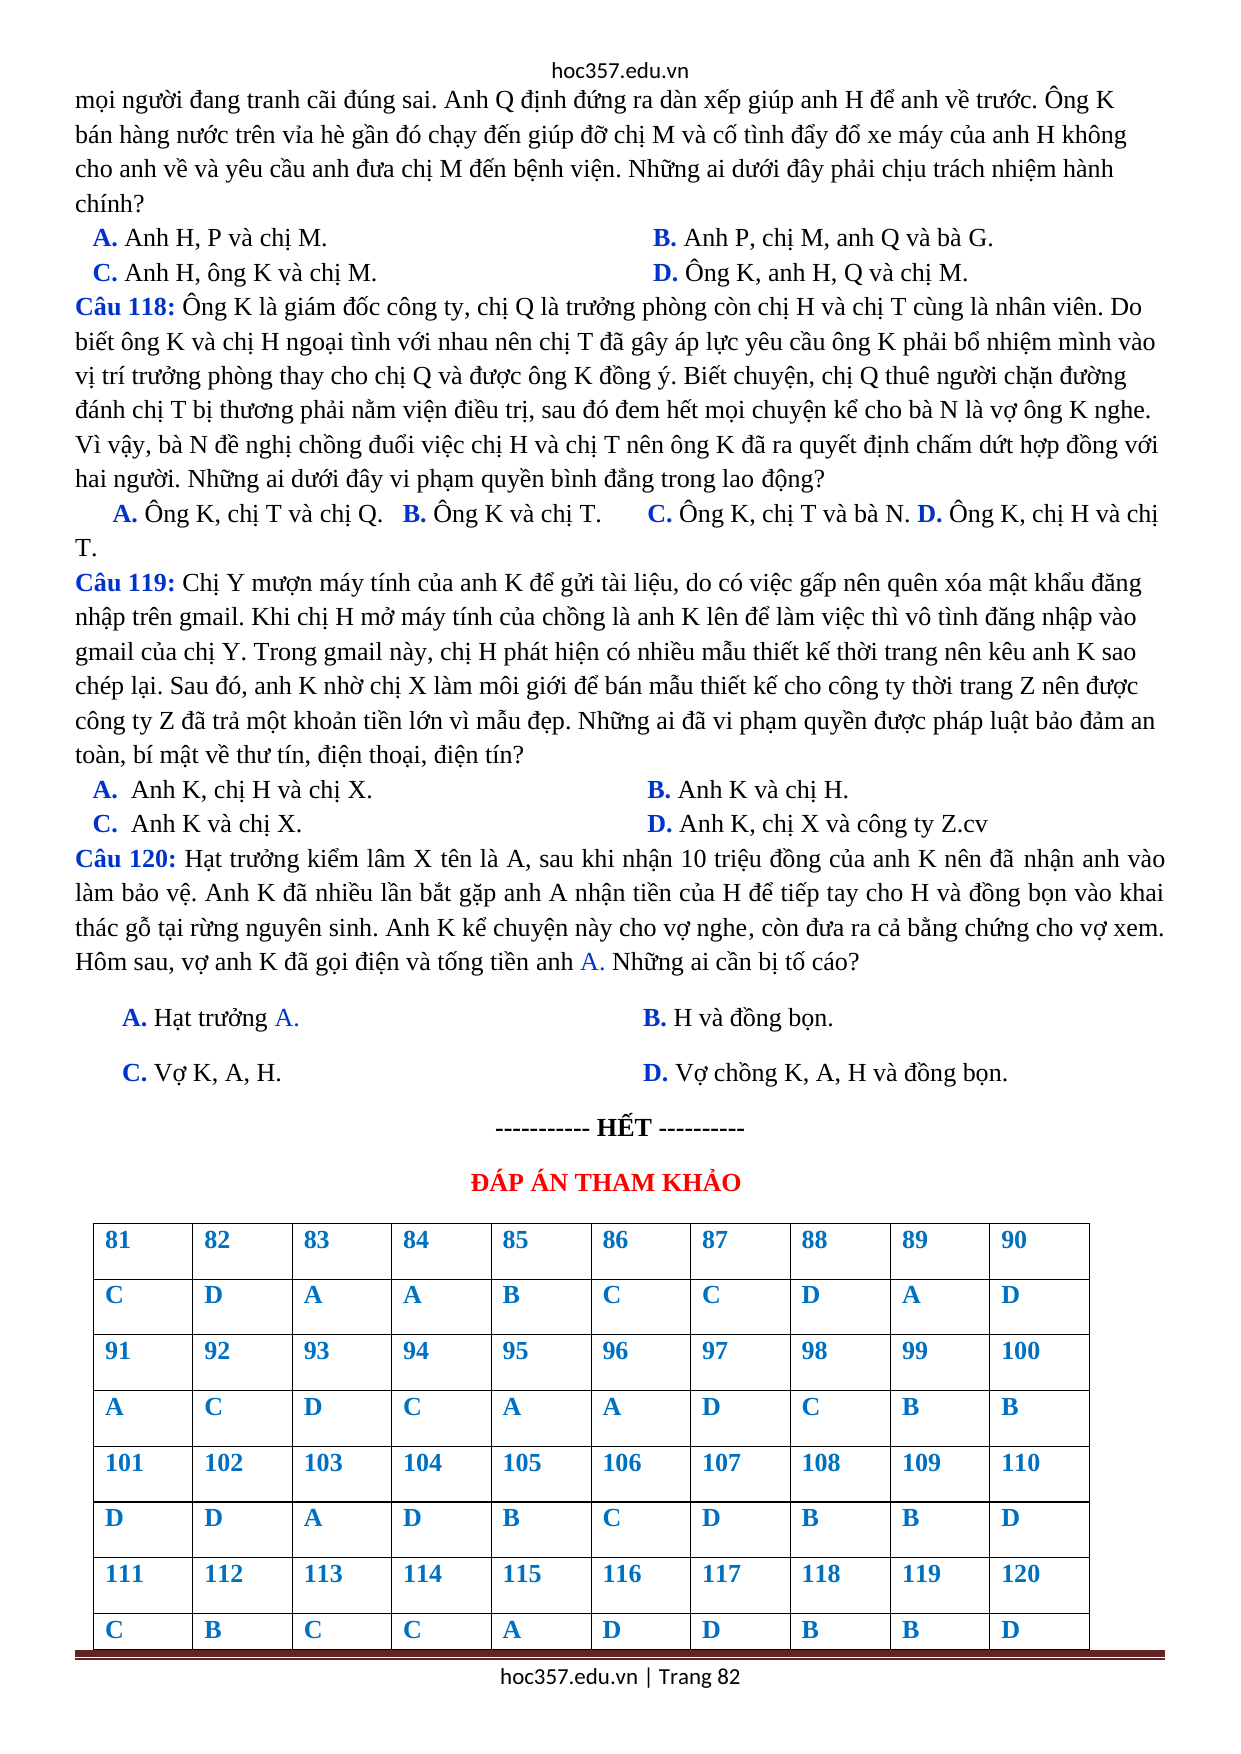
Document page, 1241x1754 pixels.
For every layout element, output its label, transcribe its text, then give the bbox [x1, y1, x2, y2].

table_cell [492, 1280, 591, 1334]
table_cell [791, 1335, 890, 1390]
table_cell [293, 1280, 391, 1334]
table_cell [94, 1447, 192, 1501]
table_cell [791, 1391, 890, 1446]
text Câu 120: Hạt trưởng kiểm lâm X tên là A, sau khi nhận 10 triệu đồng của anh K nên đã nhận anh vào làm bảo vệ. Anh K đã nhiều lần bắt gặp anh A nhận tiền của H để tiếp tay cho H và đồng bọn vào khai thác gỗ tại rừng nguyên sinh. Anh K kể chuyện này cho vợ nghe, còn đưa ra cả bằng chứng cho vợ xem. Hôm sau, vợ anh K đã gọi điện và tống tiền anh A. Những ai cần bị tố cáo? [75, 843, 1165, 976]
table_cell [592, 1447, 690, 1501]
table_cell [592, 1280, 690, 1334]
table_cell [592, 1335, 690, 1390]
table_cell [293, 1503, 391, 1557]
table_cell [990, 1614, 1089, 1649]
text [75, 84, 1154, 218]
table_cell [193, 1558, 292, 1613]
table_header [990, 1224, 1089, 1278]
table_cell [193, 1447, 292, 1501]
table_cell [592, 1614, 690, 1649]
text C. Anh H, ông K và chị M. D. Ông K, anh H, Q và chị M. [92, 257, 1165, 287]
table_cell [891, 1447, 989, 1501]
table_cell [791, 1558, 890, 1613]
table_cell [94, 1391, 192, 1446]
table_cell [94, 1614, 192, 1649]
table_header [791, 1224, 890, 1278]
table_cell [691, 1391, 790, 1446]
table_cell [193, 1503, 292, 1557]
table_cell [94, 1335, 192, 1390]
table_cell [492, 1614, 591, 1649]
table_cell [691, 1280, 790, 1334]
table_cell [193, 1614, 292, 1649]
text Câu 119: Chị Y mượn máy tính của anh K để gửi tài liệu, do có việc gấp nên quên xóa mật khẩu đăng nhập trên gmail. Khi chị H mở máy tính của chồng là anh K lên để làm việc thì vô tình đăng nhập vào gmail của chị Y. Trong gmail này, chị H phát hiện có nhiều mẫu thiết kế thời trang nên kêu anh K sao chép lại. Sau đó, anh K nhờ chị X làm môi giới để bán mẫu thiết kế cho công ty thời trang Z nên được công ty Z đã trả một khoản tiền lớn vì mẫu đẹp. Những ai đã vi phạm quyền được pháp luật bảo đảm an toàn, bí mật về thư tín, điện thoại, điện tín? [75, 567, 1165, 769]
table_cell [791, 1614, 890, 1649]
text A. Anh H, P và chị M. B. Anh P, chị M, anh Q và bà G. [92, 222, 1165, 252]
text Câu 118: Ông K là giám đốc công ty, chị Q là trưởng phòng còn chị H và chị T cùng là nhân viên. Do biết ông K và chị H ngoại tình với nhau nên chị T đã gây áp lực yêu cầu ông K phải bổ nhiệm mình vào vị trí trưởng phòng thay cho chị Q và được ông K đồng ý. Biết chuyện, chị Q thuê người chặn đường đánh chị T bị thương phải nằm viện điều trị, sau đó đem hết mọi chuyện kể cho bà N là vợ ông K nghe. Vì vậy, bà N đề nghị chồng đuổi việc chị H và chị T nên ông K đã ra quyết định chấm dứt hợp đồng với hai người. Những ai dưới đây vi phạm quyền bình đẳng trong lao động? [75, 291, 1165, 493]
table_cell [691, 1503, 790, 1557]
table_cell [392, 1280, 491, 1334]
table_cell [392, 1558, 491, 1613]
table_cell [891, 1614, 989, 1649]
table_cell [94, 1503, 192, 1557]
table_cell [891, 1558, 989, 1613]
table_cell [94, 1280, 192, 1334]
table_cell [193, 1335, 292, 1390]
text C. Anh K và chị X. D. Anh K, chị X và công ty Z.cv [92, 808, 1165, 838]
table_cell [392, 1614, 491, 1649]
text ĐÁP ÁN THAM KHẢO [47, 1167, 1165, 1197]
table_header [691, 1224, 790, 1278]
text C. Vợ K, A, H. D. Vợ chồng K, A, H và đồng bọn. [75, 1057, 1165, 1087]
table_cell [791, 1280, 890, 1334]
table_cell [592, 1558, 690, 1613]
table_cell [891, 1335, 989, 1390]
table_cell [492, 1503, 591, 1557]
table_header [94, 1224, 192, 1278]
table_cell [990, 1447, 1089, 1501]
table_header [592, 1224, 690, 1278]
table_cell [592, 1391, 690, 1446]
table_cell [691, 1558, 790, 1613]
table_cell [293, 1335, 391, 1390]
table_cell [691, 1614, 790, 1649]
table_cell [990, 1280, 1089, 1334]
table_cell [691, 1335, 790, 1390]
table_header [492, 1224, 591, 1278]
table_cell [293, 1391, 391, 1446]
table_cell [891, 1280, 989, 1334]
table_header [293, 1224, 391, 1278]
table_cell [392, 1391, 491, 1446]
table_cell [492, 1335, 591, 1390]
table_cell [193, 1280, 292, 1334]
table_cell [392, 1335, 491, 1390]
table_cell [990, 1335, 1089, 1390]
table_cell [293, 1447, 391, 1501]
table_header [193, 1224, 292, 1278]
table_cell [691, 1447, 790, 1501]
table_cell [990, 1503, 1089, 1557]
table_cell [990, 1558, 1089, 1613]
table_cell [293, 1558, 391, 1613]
text ----------- HẾT ---------- [75, 1112, 1165, 1142]
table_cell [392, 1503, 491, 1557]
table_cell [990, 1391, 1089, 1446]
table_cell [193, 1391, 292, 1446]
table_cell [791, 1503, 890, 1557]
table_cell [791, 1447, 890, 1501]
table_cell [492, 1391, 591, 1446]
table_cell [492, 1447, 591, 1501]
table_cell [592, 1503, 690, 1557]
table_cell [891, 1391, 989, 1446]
text A. Anh K, chị H và chị X. B. Anh K và chị H. [92, 774, 1165, 804]
text A. Hạt trưởng A. B. H và đồng bọn. [75, 1002, 1165, 1032]
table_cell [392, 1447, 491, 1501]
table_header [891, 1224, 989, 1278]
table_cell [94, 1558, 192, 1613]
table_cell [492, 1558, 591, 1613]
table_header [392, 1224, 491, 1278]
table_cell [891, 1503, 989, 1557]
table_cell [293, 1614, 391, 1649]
text A. Ông K, chị T và chị Q. B. Ông K và chị T. C. Ông K, chị T và bà N. D. Ông K, chị H và chị T. [75, 498, 1165, 562]
